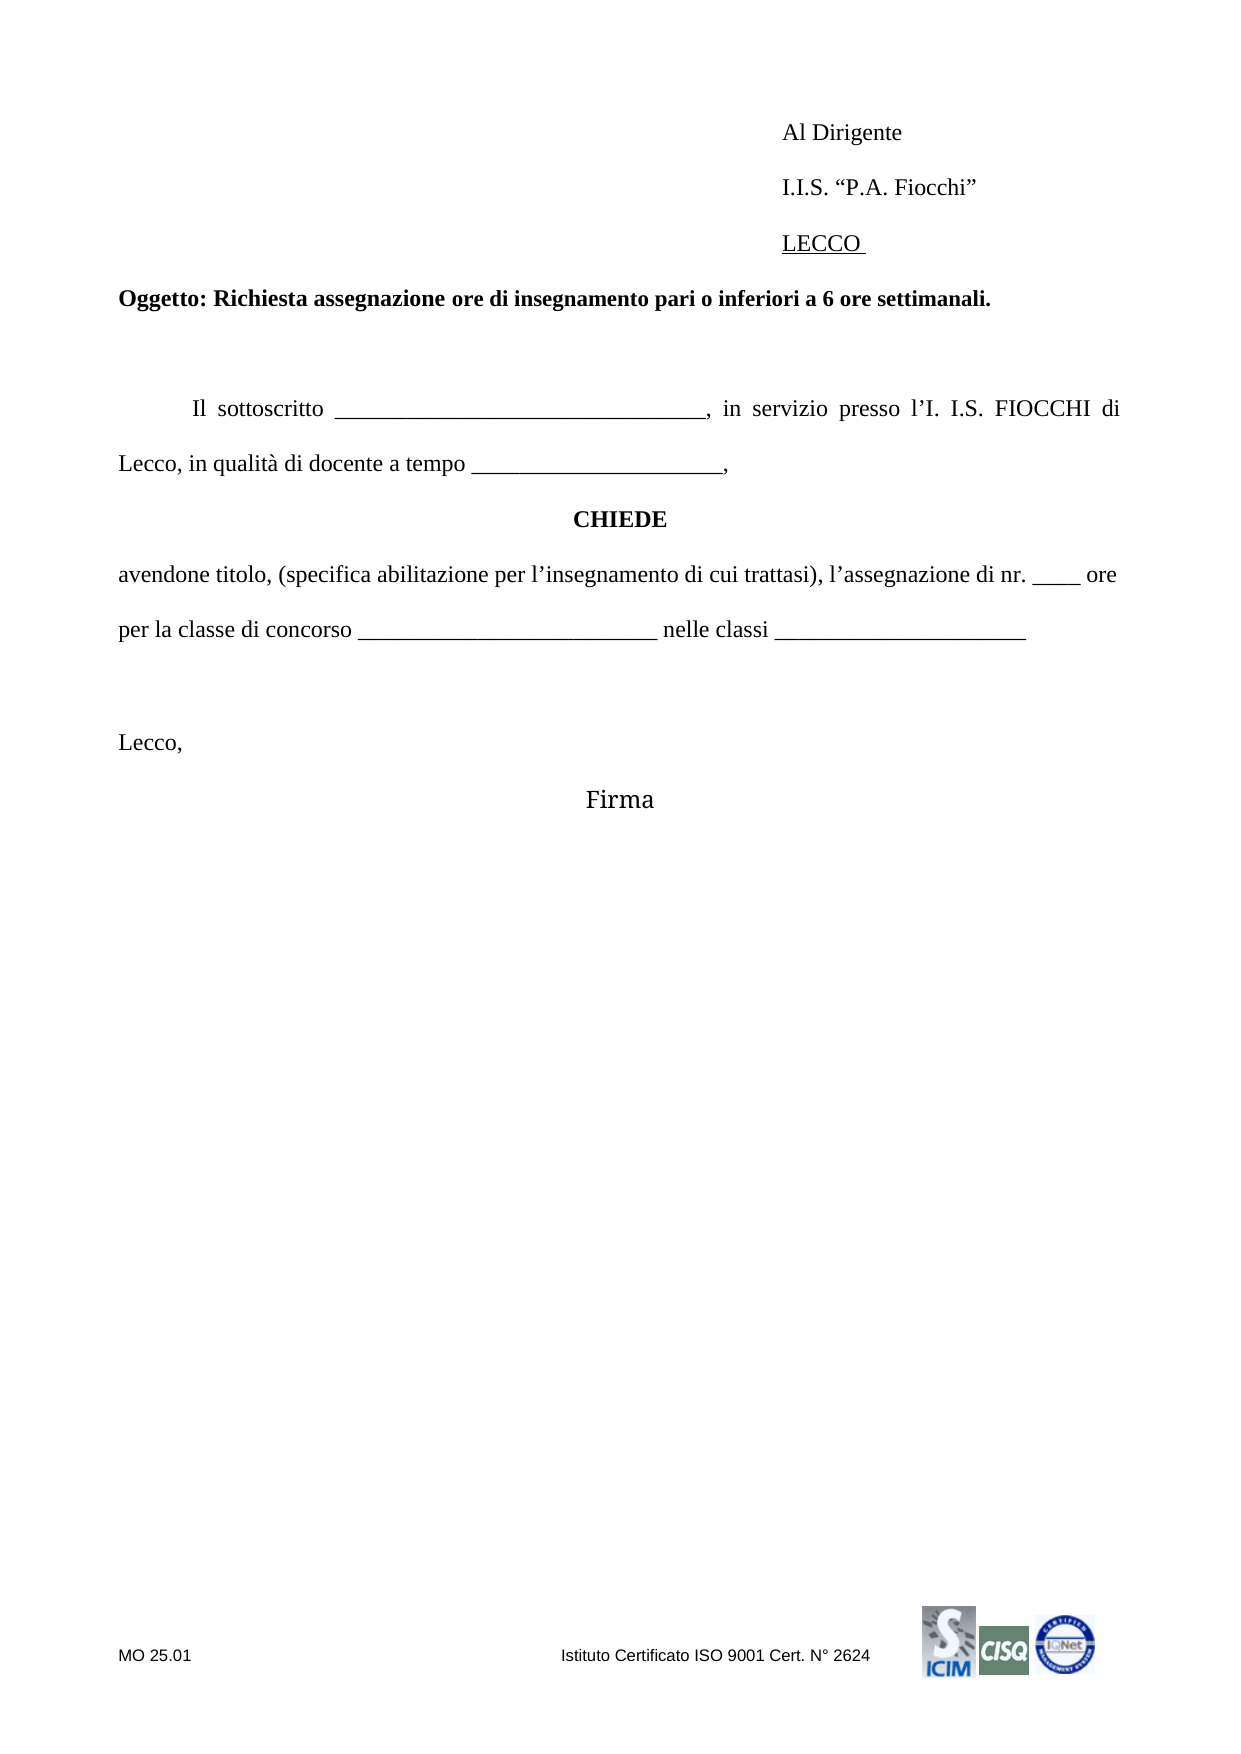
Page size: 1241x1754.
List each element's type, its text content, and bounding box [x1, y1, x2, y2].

text Al Dirigente [782, 118, 1122, 146]
text LECCO [782, 228, 1122, 256]
text Lecco, [118, 728, 1122, 755]
text I.I.S. “P.A. Fiocchi” [782, 173, 1122, 201]
text Oggetto: Richiesta assegnazione ore di insegnamento pari o inferiori a 6 ore settimanali. [118, 284, 1122, 311]
text Il sottoscritto _______________________________, in servizio presso l’I. I.S. FIOCCHI di Lecco, in qualità di docente a tempo _____________________, [118, 394, 1122, 477]
text CHIEDE [118, 504, 1122, 532]
picture [1035, 1615, 1095, 1674]
text Firma [118, 783, 1122, 816]
text avendone titolo, (specifica abilitazione per l’insegnamento di cui trattasi), l’assegnazione di nr. ____ ore per la classe di concorso _________________________ nelle classi _____________________ [118, 560, 1122, 643]
picture [979, 1626, 1029, 1675]
picture [922, 1606, 976, 1678]
